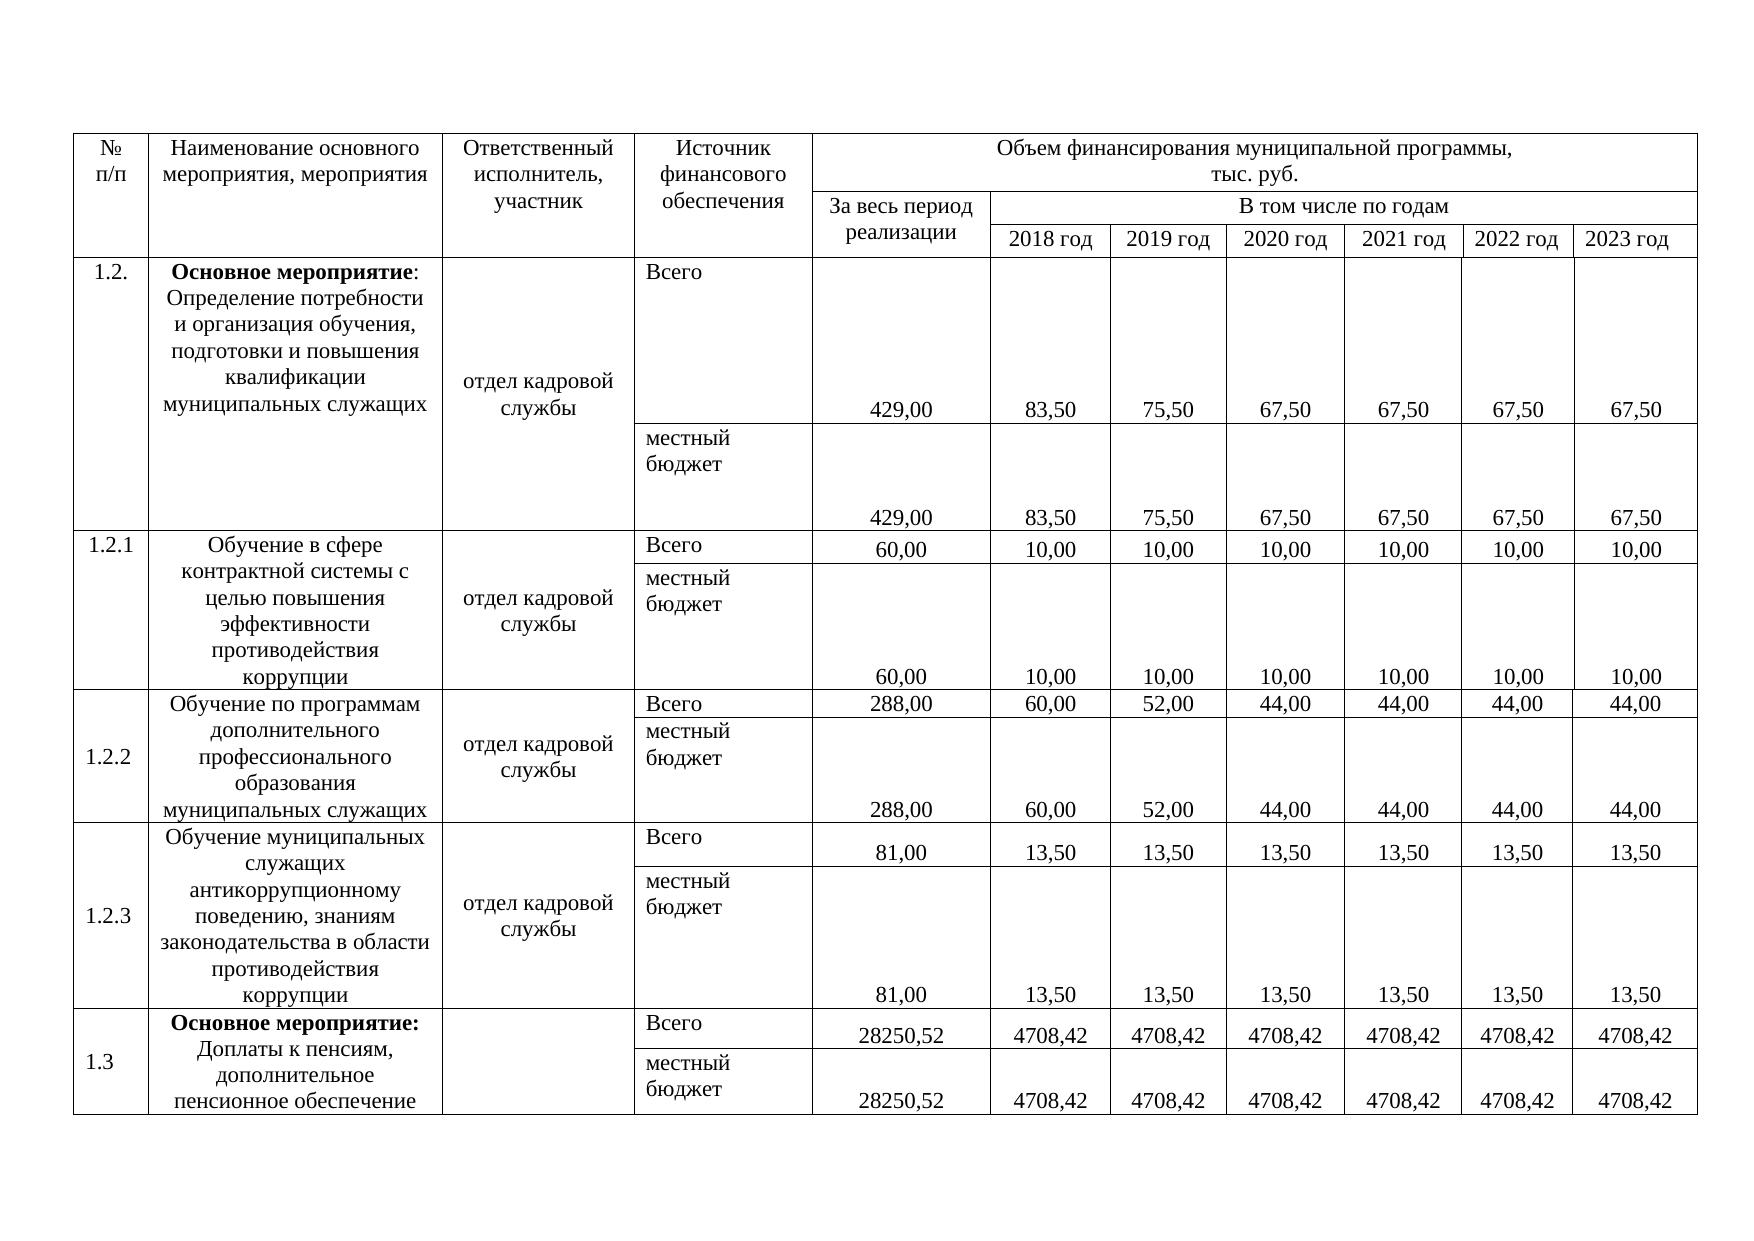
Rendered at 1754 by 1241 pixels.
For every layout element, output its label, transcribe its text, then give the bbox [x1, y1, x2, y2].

table_cell 44,00 [1573, 690, 1697, 717]
table_cell Всего [635, 258, 812, 423]
table_cell 4708,42 [1227, 1049, 1344, 1114]
table_cell 67,50 [1575, 258, 1697, 423]
table_cell местный бюджет [635, 564, 812, 689]
table_cell 2019 год [1111, 225, 1226, 257]
table_cell местный бюджет [635, 867, 812, 1007]
table_cell 10,00 [1462, 531, 1574, 563]
table_cell 67,50 [1227, 424, 1344, 530]
table_cell Обучение по программам дополнительного профессионального образования муниципальных служащих [149, 690, 442, 822]
table_cell [443, 1009, 634, 1114]
table_cell Всего [635, 531, 812, 563]
table_cell 429,00 [813, 258, 990, 423]
table_cell отдел кадровой службы [443, 823, 634, 1007]
table_cell 10,00 [1111, 531, 1226, 563]
table_cell 44,00 [1573, 718, 1697, 822]
table_cell 44,00 [1227, 690, 1344, 717]
table_cell Всего [635, 690, 812, 717]
table_header Ответственный исполнитель, участник [443, 134, 634, 257]
table_cell 13,50 [1462, 867, 1572, 1007]
table_cell местный бюджет [635, 718, 812, 822]
table_cell 10,00 [1345, 531, 1461, 563]
table_cell 52,00 [1111, 718, 1226, 822]
table_cell 28250,52 [813, 1009, 990, 1048]
table_cell 4708,42 [1573, 1009, 1697, 1048]
table_cell 4708,42 [1227, 1009, 1344, 1048]
table_cell Всего [635, 1009, 812, 1048]
table_cell 13,50 [1111, 823, 1226, 866]
table_cell 4708,42 [1111, 1049, 1226, 1114]
table_cell 60,00 [813, 531, 990, 563]
table_cell 13,50 [991, 823, 1110, 866]
table_cell 13,50 [1345, 823, 1461, 866]
table_cell 1.3 [74, 1009, 148, 1114]
table_header Источник финансового обеспечения [635, 134, 812, 257]
table_cell 1.2.1 [74, 531, 148, 689]
table_header Объем финансирования муниципальной программы, тыс. руб. [813, 134, 1697, 191]
table_cell 4708,42 [1345, 1049, 1461, 1114]
table_cell 10,00 [991, 564, 1110, 689]
table_cell 10,00 [1575, 531, 1697, 563]
table_cell 10,00 [1227, 531, 1344, 563]
table_cell 13,50 [1573, 823, 1697, 866]
table_cell 67,50 [1345, 258, 1461, 423]
table_cell 44,00 [1462, 690, 1572, 717]
table_cell 81,00 [813, 867, 990, 1007]
table_cell 2020 год [1227, 225, 1344, 257]
table_cell 67,50 [1227, 258, 1344, 423]
table_cell 81,00 [813, 823, 990, 866]
table_cell 429,00 [813, 424, 990, 530]
table_cell 44,00 [1345, 718, 1461, 822]
table_header № п/п [74, 134, 148, 257]
table_cell отдел кадровой службы [443, 531, 634, 689]
table_cell 288,00 [813, 718, 990, 822]
table_cell 13,50 [1345, 867, 1461, 1007]
table_cell 13,50 [1227, 867, 1344, 1007]
table_cell 1.2.2 [74, 690, 148, 822]
table_cell 75,50 [1111, 258, 1226, 423]
table_cell 2022 год [1464, 225, 1573, 257]
table_cell 44,00 [1462, 718, 1572, 822]
table_cell 28250,52 [813, 1049, 990, 1114]
table_cell местный бюджет [635, 424, 812, 530]
table_cell 67,50 [1462, 258, 1574, 423]
table_cell 10,00 [1575, 564, 1697, 689]
table_cell Обучение в сфере контрактной системы с целью повышения эффективности противодействия коррупции [149, 531, 442, 689]
table_cell 10,00 [1462, 564, 1574, 689]
table_cell 4708,42 [991, 1049, 1110, 1114]
table_cell 4708,42 [1111, 1009, 1226, 1048]
table_cell 2021 год [1345, 225, 1463, 257]
table_cell 44,00 [1227, 718, 1344, 822]
table_cell 1.2. [74, 258, 148, 530]
table_cell 60,00 [991, 690, 1110, 717]
table_cell 2018 год [991, 225, 1110, 257]
table_cell 67,50 [1345, 424, 1461, 530]
table_cell 52,00 [1111, 690, 1226, 717]
table_cell Всего [635, 823, 812, 866]
table_cell 10,00 [1227, 564, 1344, 689]
table_cell Основное мероприятие: Доплаты к пенсиям, дополнительное пенсионное обеспечение [149, 1009, 442, 1114]
table_cell 13,50 [1111, 867, 1226, 1007]
table_cell 4708,42 [1573, 1049, 1697, 1114]
table_cell 44,00 [1345, 690, 1461, 717]
table_cell отдел кадровой службы [443, 690, 634, 822]
table_cell 83,50 [991, 258, 1110, 423]
table_cell местный бюджет [635, 1049, 812, 1114]
table_cell 83,50 [991, 424, 1110, 530]
table_cell 60,00 [991, 718, 1110, 822]
table_header Наименование основного мероприятия, мероприятия [149, 134, 442, 257]
table_cell Основное мероприятие: Определение потребности и организация обучения, подготовки и повышения квалификации муниципальных служащих [149, 258, 442, 530]
table_cell В том числе по годам [991, 192, 1697, 223]
table_cell 1.2.3 [74, 823, 148, 1007]
table_cell 75,50 [1111, 424, 1226, 530]
table_cell 67,50 [1575, 424, 1697, 530]
table_cell 4708,42 [1462, 1049, 1572, 1114]
table_cell За весь период реализации [813, 192, 990, 257]
table_cell 67,50 [1462, 424, 1574, 530]
table_cell 13,50 [1573, 867, 1697, 1007]
table_cell Обучение муниципальных служащих антикоррупционному поведению, знаниям законодательства в области противодействия коррупции [149, 823, 442, 1007]
table_cell 10,00 [1345, 564, 1461, 689]
table_cell 4708,42 [991, 1009, 1110, 1048]
table_cell 2023 год [1574, 225, 1697, 257]
table_cell 10,00 [1111, 564, 1226, 689]
table_cell 4708,42 [1345, 1009, 1461, 1048]
table_cell 60,00 [813, 564, 990, 689]
table_cell 288,00 [813, 690, 990, 717]
table_cell 13,50 [1462, 823, 1572, 866]
table_cell 13,50 [991, 867, 1110, 1007]
table_cell 13,50 [1227, 823, 1344, 866]
table_cell 4708,42 [1462, 1009, 1572, 1048]
table_cell отдел кадровой службы [443, 258, 634, 530]
table_cell 10,00 [991, 531, 1110, 563]
